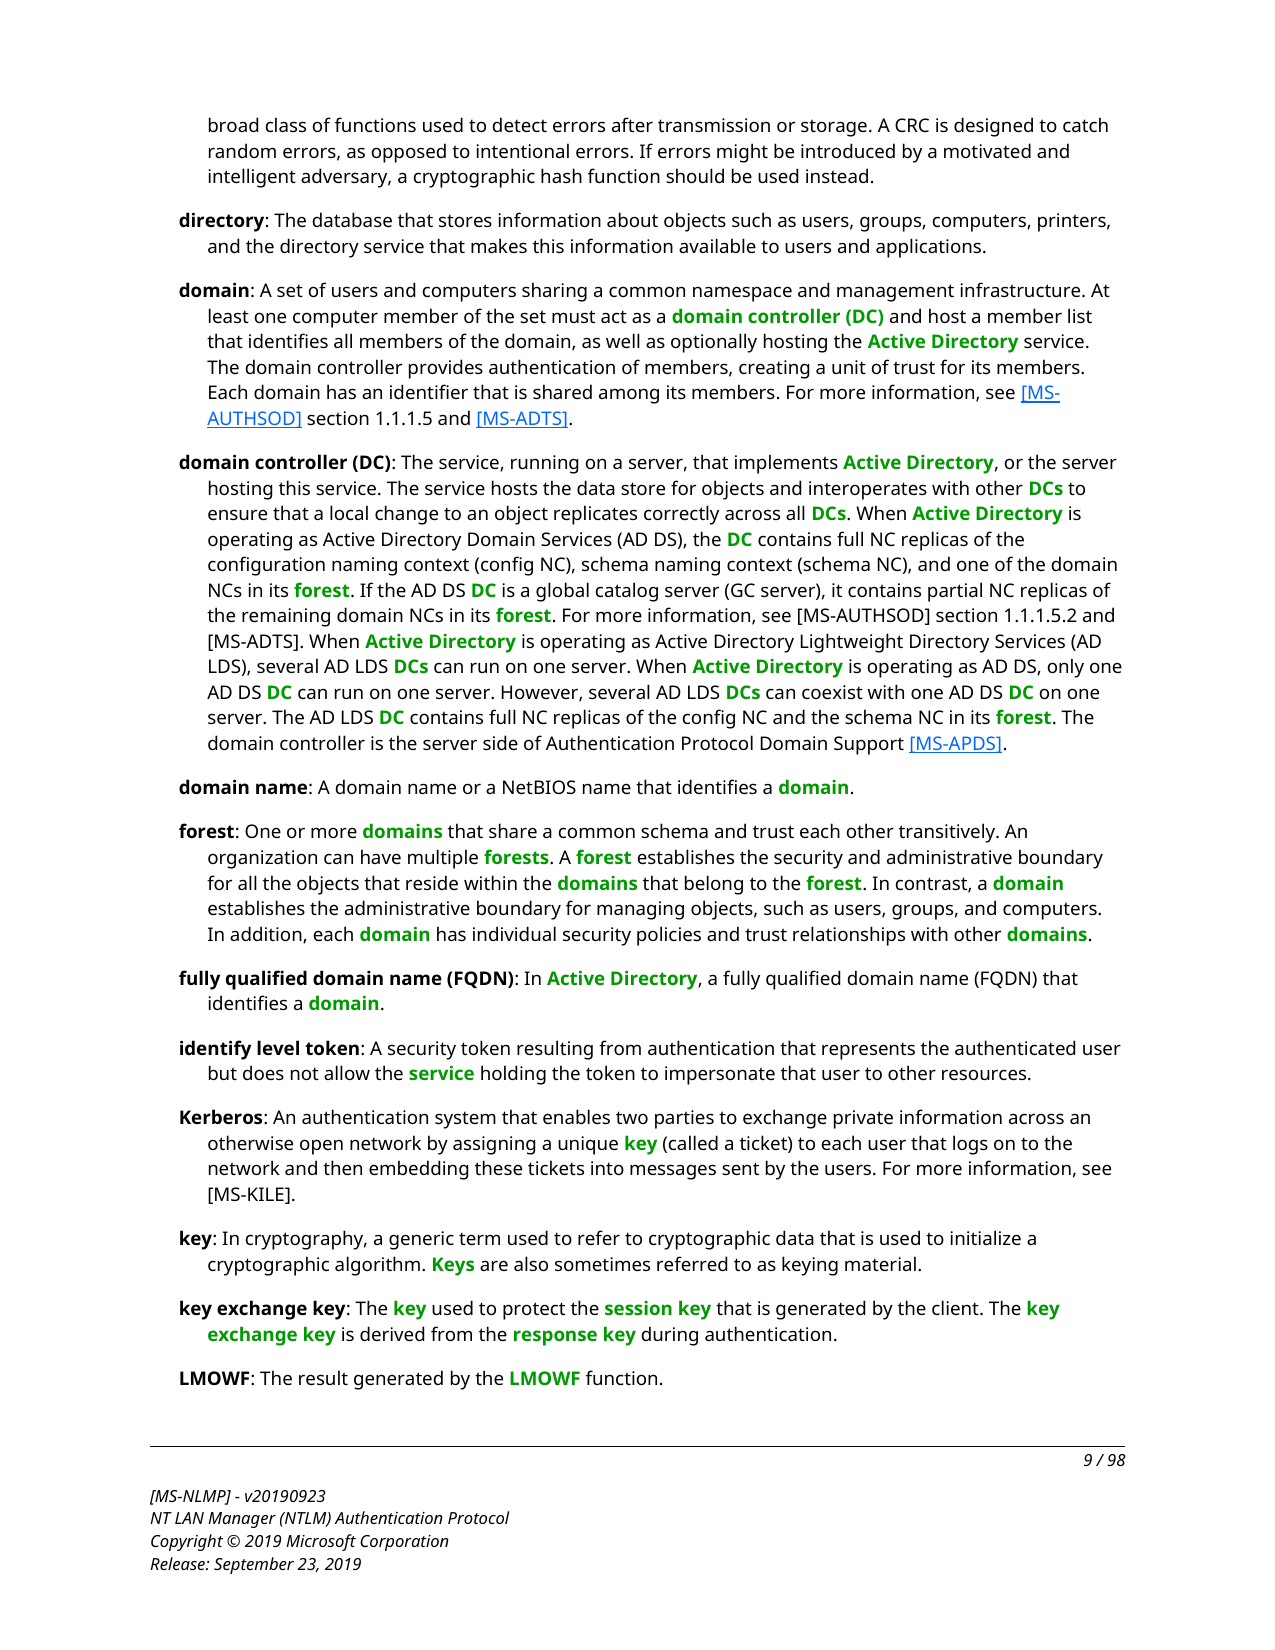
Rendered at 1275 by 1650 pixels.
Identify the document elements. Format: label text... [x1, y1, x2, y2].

text forest: One or more domains that share a common schema and trust each other transitively. An organization can have multiple forests. A forest establishes the security and administrative boundary for all the objects that reside within the domains that belong to the forest. In contrast, a domain establishes the administrative boundary for managing objects, such as users, groups, and computers. In addition, each domain has individual security policies and trust relationships with other domains. [178, 819, 1125, 946]
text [178, 112, 1125, 189]
text identify level token: A security token resulting from authentication that represents the authenticated user but does not allow the service holding the token to impersonate that user to other resources. [178, 1035, 1125, 1086]
text LMOWF: The result generated by the LMOWF function. [178, 1365, 1125, 1391]
text directory: The database that stores information about objects such as users, groups, computers, printers, and the directory service that makes this information available to users and applications. [178, 208, 1125, 259]
text key: In cryptography, a generic term used to refer to cryptographic data that is used to initialize a cryptographic algorithm. Keys are also sometimes referred to as keying material. [178, 1226, 1125, 1277]
text domain name: A domain name or a NetBIOS name that identifies a domain. [178, 774, 1125, 800]
text fully qualified domain name (FQDN): In Active Directory, a fully qualified domain name (FQDN) that identifies a domain. [178, 965, 1125, 1016]
text Kerberos: An authentication system that enables two parties to exchange private information across an otherwise open network by assigning a unique key (called a ticket) to each user that logs on to the network and then embedding these tickets into messages sent by the users. For more information, see [MS-KILE]. [178, 1105, 1125, 1207]
text domain controller (DC): The service, running on a server, that implements Active Directory, or the server hosting this service. The service hosts the data store for objects and interoperates with other DCs to ensure that a local change to an object replicates correctly across all DCs. When Active Directory is operating as Active Directory Domain Services (AD DS), the DC contains full NC replicas of the configuration naming context (config NC), schema naming context (schema NC), and one of the domain NCs in its forest. If the AD DS DC is a global catalog server (GC server), it contains partial NC replicas of the remaining domain NCs in its forest. For more information, see [MS-AUTHSOD] section 1.1.1.5.2 and [MS-ADTS]. When Active Directory is operating as Active Directory Lightweight Directory Services (AD LDS), several AD LDS DCs can run on one server. When Active Directory is operating as AD DS, only one AD DS DC can run on one server. However, several AD LDS DCs can coexist with one AD DS DC on one server. The AD LDS DC contains full NC replicas of the config NC and the schema NC in its forest. The domain controller is the server side of Authentication Protocol Domain Support [MS-APDS]. [178, 449, 1125, 756]
text domain: A set of users and computers sharing a common namespace and management infrastructure. At least one computer member of the set must act as a domain controller (DC) and host a member list that identifies all members of the domain, as well as optionally hosting the Active Directory service. The domain controller provides authentication of members, creating a unit of trust for its members. Each domain has an identifier that is shared among its members. For more information, see [MS-AUTHSOD] section 1.1.1.5 and [MS-ADTS]. [178, 278, 1125, 431]
text key exchange key: The key used to protect the session key that is generated by the client. The key exchange key is derived from the response key during authentication. [178, 1295, 1125, 1346]
